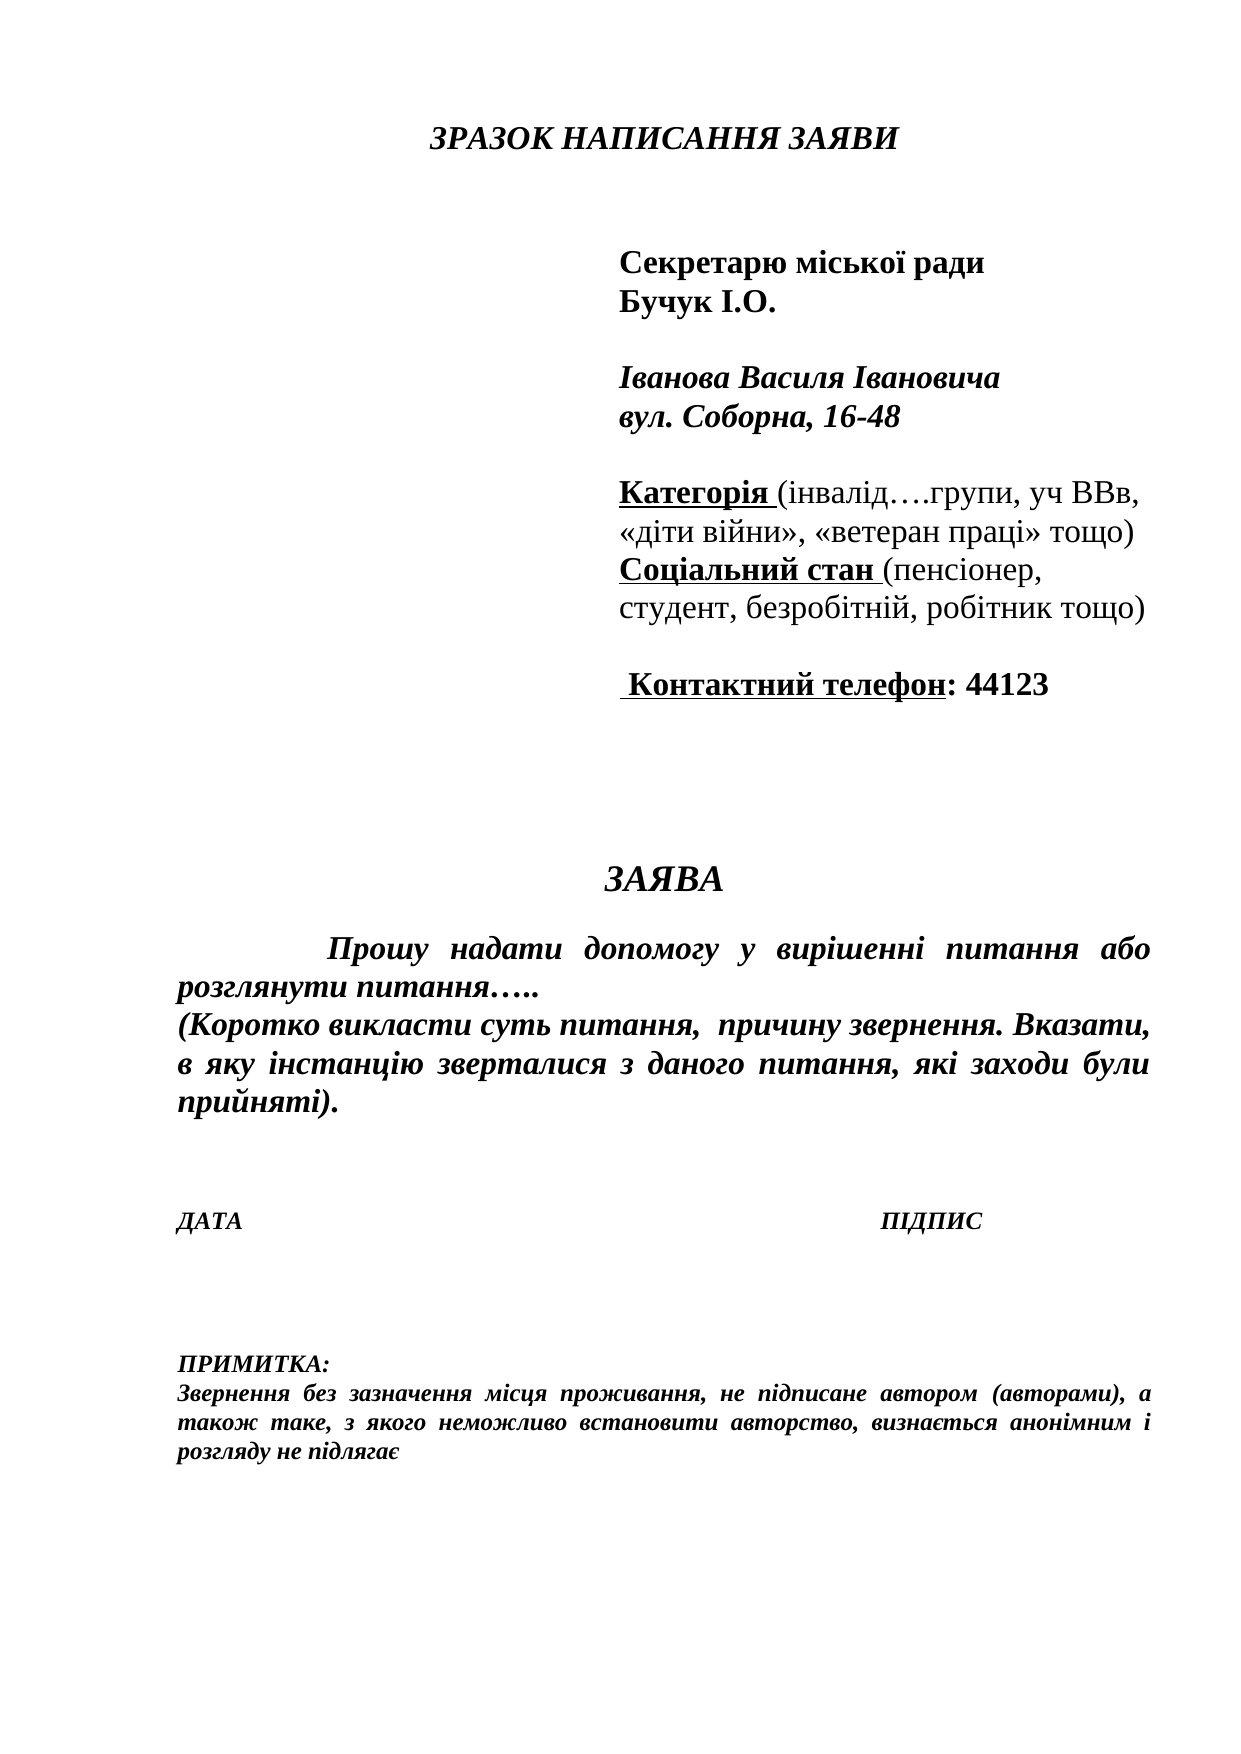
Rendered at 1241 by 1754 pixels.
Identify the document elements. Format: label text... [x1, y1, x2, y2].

text Категорія (інвалід….групи, уч ВВв, [177, 473, 1152, 511]
text Іванова Василя Івановича [177, 358, 1152, 396]
text Бучук І.О. [177, 281, 1152, 319]
text ЗАЯВА [177, 856, 1152, 899]
text Контактний телефон: 44123 [546, 664, 1152, 703]
text вул. Соборна, 16-48 [177, 396, 1152, 434]
text ПРИМИТКА: [177, 1349, 1152, 1378]
text (Коротко викласти суть питання, причину звернення. Вказати, в яку інстанцію зверталися з даного питання, які заходи були прийняті). [177, 1004, 1152, 1119]
text Звернення без зазначення місця проживання, не підписане автором (авторами), а також таке, з якого неможливо встановити авторство, визнається анонімним і розгляду не підлягає [177, 1378, 1152, 1464]
text Секретарю міської ради [177, 243, 1152, 281]
text ЗРАЗОК НАПИСАННЯ ЗАЯВИ [177, 118, 1152, 156]
text студент, безробітній, робітник тощо) [177, 588, 1152, 626]
text «діти війни», «ветеран праці» тощо) [177, 511, 1152, 549]
text ДАТА ПІДПИС [177, 1206, 1152, 1234]
text Соціальний стан (пенсіонер, [177, 549, 1152, 588]
text Прошу надати допомогу у вирішенні питання або розглянути питання….. [177, 928, 1152, 1004]
